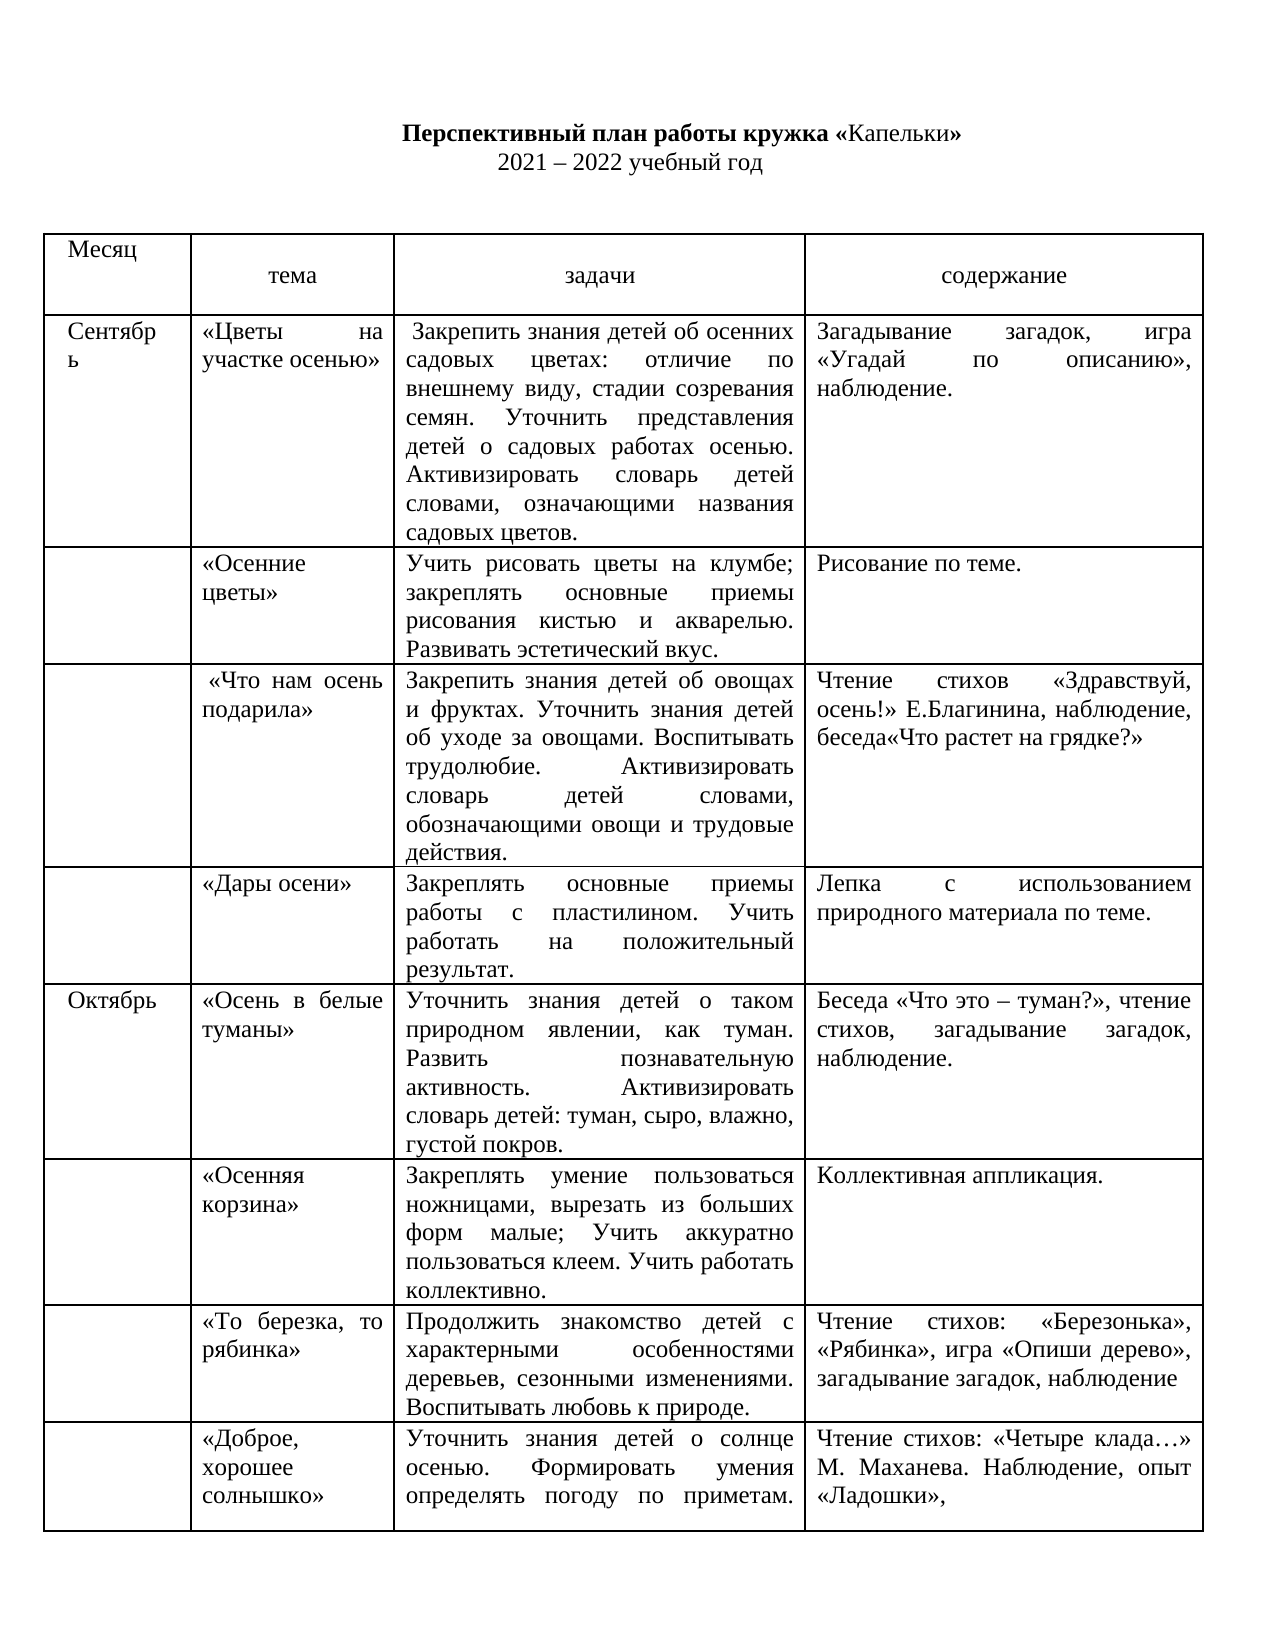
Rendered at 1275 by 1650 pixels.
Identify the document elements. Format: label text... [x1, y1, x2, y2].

table_header содержание [806, 235, 1202, 314]
table_cell Чтение стихов «Здравствуй, осень!» Е.Благинина, наблюдение, беседа«Что растет на грядке?» [806, 665, 1202, 866]
table_cell Загадывание загадок, игра «Угадай по описанию», наблюдение. [806, 316, 1202, 546]
table_cell «Дары осени» [192, 868, 393, 983]
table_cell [806, 1423, 1202, 1530]
table_cell [45, 548, 190, 663]
table_cell «Осень в белые туманы» [192, 985, 393, 1158]
table_cell [45, 1423, 190, 1530]
table_cell [45, 1160, 190, 1304]
table_cell [45, 868, 190, 983]
table_cell «Цветы на участке осенью» [192, 316, 393, 546]
table_cell Беседа «Что это – туман?», чтение стихов, загадывание загадок, наблюдение. [806, 985, 1202, 1158]
table_cell Сентябрь [45, 316, 190, 546]
table_cell Закрепить знания детей об осенних садовых цветах: отличие по внешнему виду, стадии созревания семян. Уточнить представления детей о садовых работах осенью. Активизировать словарь детей словами, означающими названия садовых цветов. [395, 316, 804, 546]
table_cell [45, 665, 190, 866]
table_cell Закрепить знания детей об овощах и фруктах. Уточнить знания детей об уходе за овощами. Воспитывать трудолюбие. Активизировать словарь детей словами, обозначающими овощи и трудовые действия. [395, 665, 804, 866]
text 2021 – 2022 учебный год [74, 147, 1186, 176]
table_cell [395, 1423, 804, 1530]
table_cell Рисование по теме. [806, 548, 1202, 663]
table_cell Учить рисовать цветы на клумбе; закреплять основные приемы рисования кистью и акварелью. Развивать эстетический вкус. [395, 548, 804, 663]
table_header Месяц [45, 235, 190, 314]
table_cell Уточнить знания детей о таком природном явлении, как туман. Развить познавательную активность. Активизировать словарь детей: туман, сыро, влажно, густой покров. [395, 985, 804, 1158]
table_cell «Осенняя корзина» [192, 1160, 393, 1304]
table_header задачи [395, 235, 804, 314]
table_cell Закреплять основные приемы работы с пластилином. Учить работать на положительный результат. [395, 867, 804, 983]
table_cell Закреплять умение пользоваться ножницами, вырезать из больших форм малые; Учить аккуратно пользоваться клеем. Учить работать коллективно. [395, 1160, 804, 1304]
text Перспективный план работы кружка «Капельки» [177, 118, 1186, 147]
table_cell Продолжить знакомство детей с характерными особенностями деревьев, сезонными изменениями. Воспитывать любовь к природе. [395, 1306, 804, 1421]
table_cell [192, 1423, 393, 1530]
table_cell Чтение стихов: «Березонька», «Рябинка», игра «Опиши дерево», загадывание загадок, наблюдение [806, 1306, 1202, 1421]
table_cell [45, 1306, 190, 1421]
table_cell «То березка, то рябинка» [192, 1306, 393, 1421]
table_cell Октябрь [45, 985, 190, 1158]
table_cell Лепка с использованием природного материала по теме. [806, 868, 1202, 983]
table_cell «Осенние цветы» [192, 548, 393, 663]
table_cell Коллективная аппликация. [806, 1160, 1202, 1304]
table_cell «Что нам осень подарила» [192, 665, 393, 866]
table_header тема [192, 235, 393, 314]
